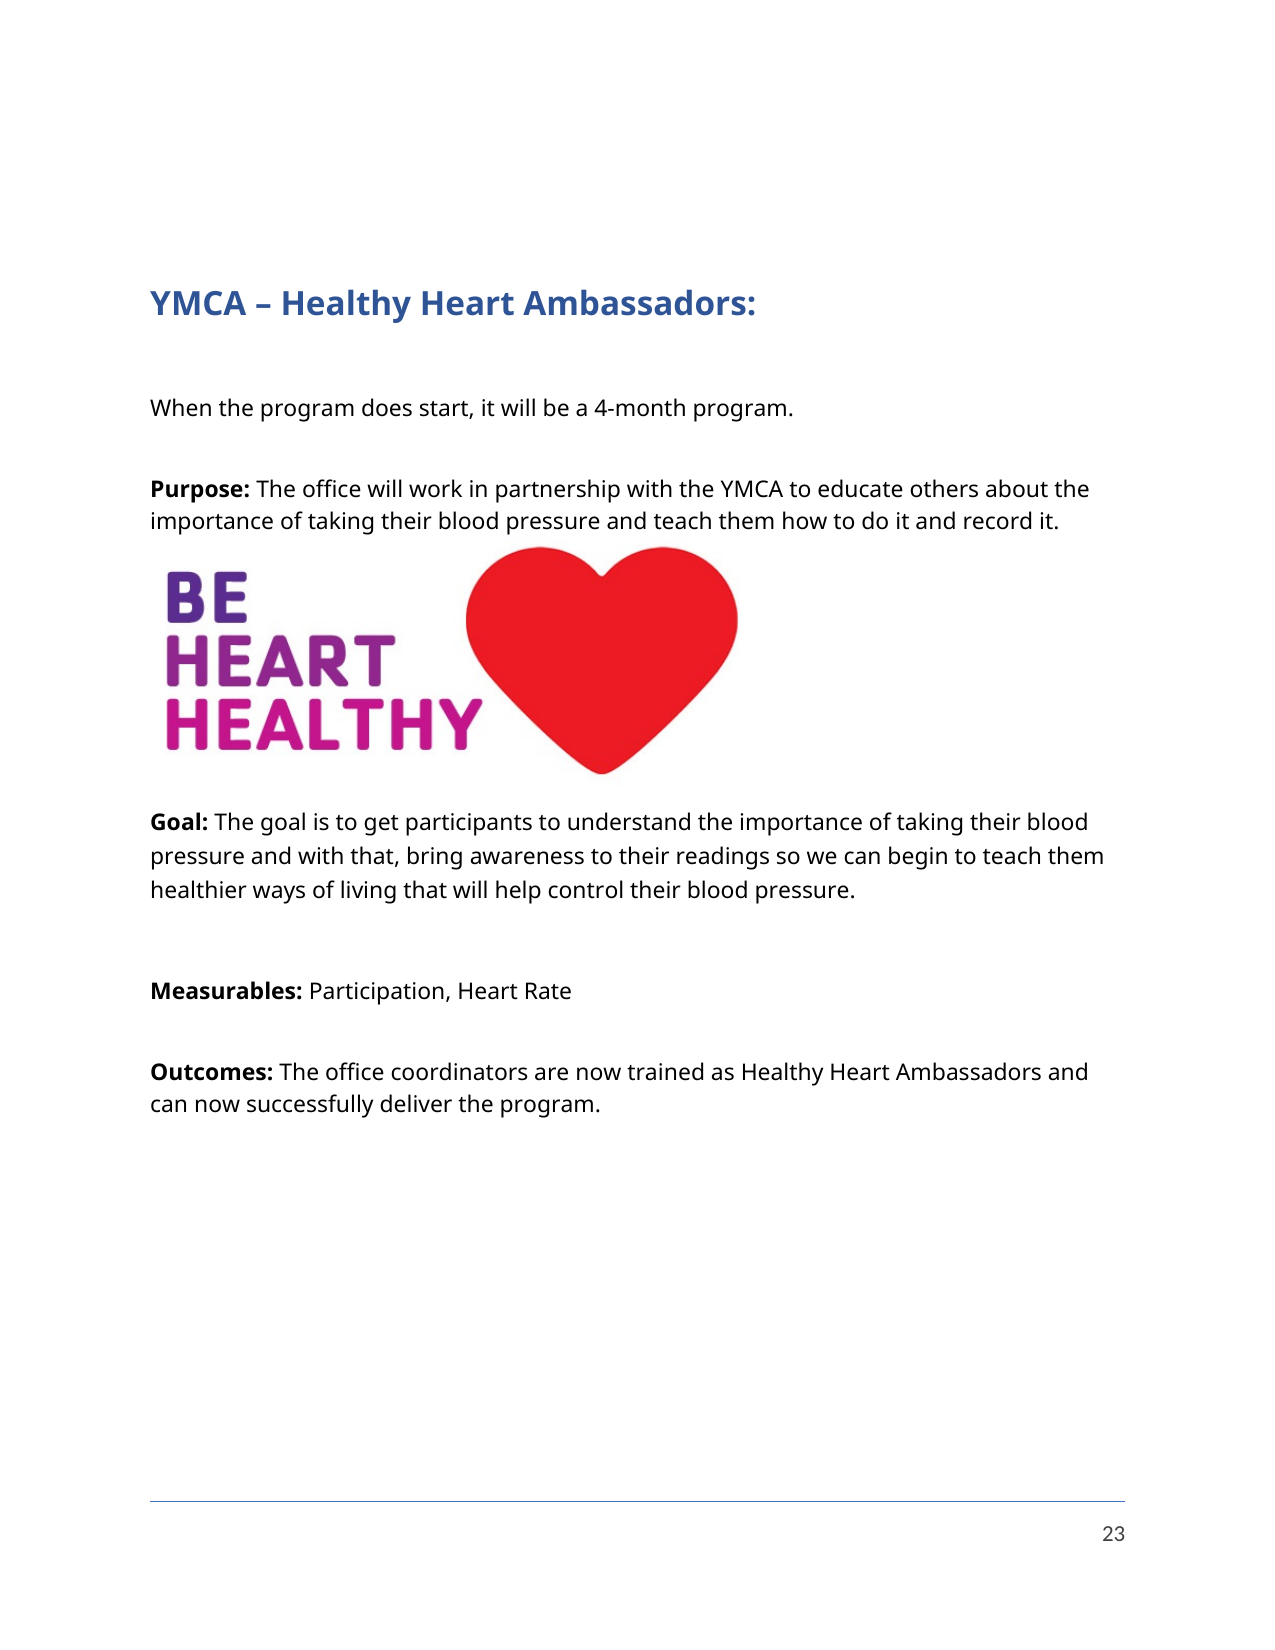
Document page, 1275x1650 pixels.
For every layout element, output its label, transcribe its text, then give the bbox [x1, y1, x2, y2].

text Outcomes: The office coordinators are now trained as Healthy Heart Ambassadors and can now successfully deliver the program. [150, 1056, 1125, 1119]
text Measurables: Participation, Heart Rate [150, 974, 1125, 1006]
text When the program does start, it will be a 4-month program. [150, 392, 1125, 423]
subtitle YMCA – Healthy Heart Ambassadors: [150, 280, 1125, 326]
text Purpose: The office will work in partnership with the YMCA to educate others about the importance of taking their blood pressure and teach them how to do it and record it. [150, 473, 1125, 536]
text Goal: The goal is to get participants to understand the importance of taking their blood pressure and with that, bring awareness to their readings so we can begin to teach them healthier ways of living that will help control their blood pressure. [150, 806, 1125, 905]
picture [150, 535, 761, 788]
